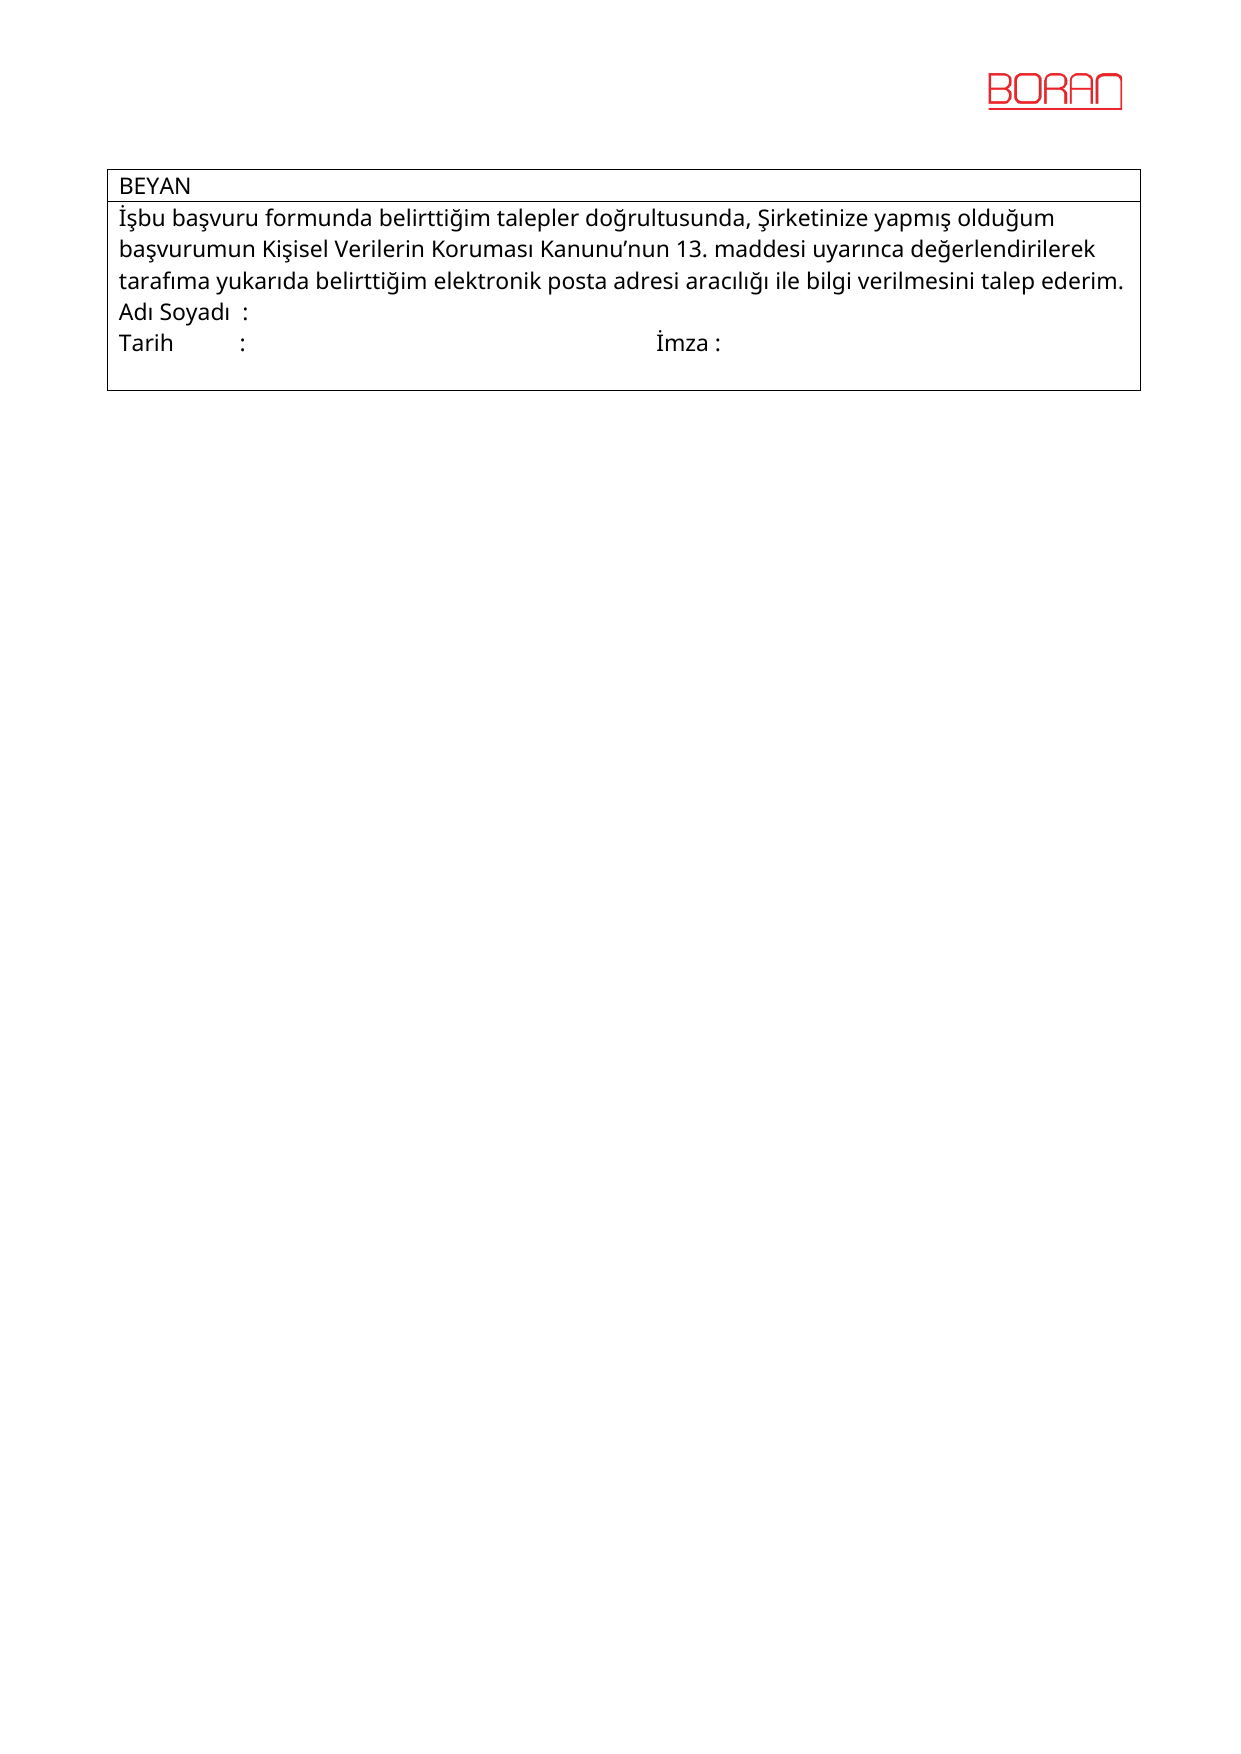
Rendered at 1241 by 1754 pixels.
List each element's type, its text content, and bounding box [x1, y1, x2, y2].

picture [988, 73, 1123, 110]
table_header BEYAN [108, 170, 1140, 201]
table_cell İşbu başvuru formunda belirttiğim talepler doğrultusunda, Şirketinize yapmış olduğum başvurumun Kişisel Verilerin Koruması Kanunu’nun 13. maddesi uyarınca değerlendirilerek tarafıma yukarıda belirttiğim elektronik posta adresi aracılığı ile bilgi verilmesini talep ederim. Adı Soyadı : Tarih : İmza : [108, 202, 1140, 390]
